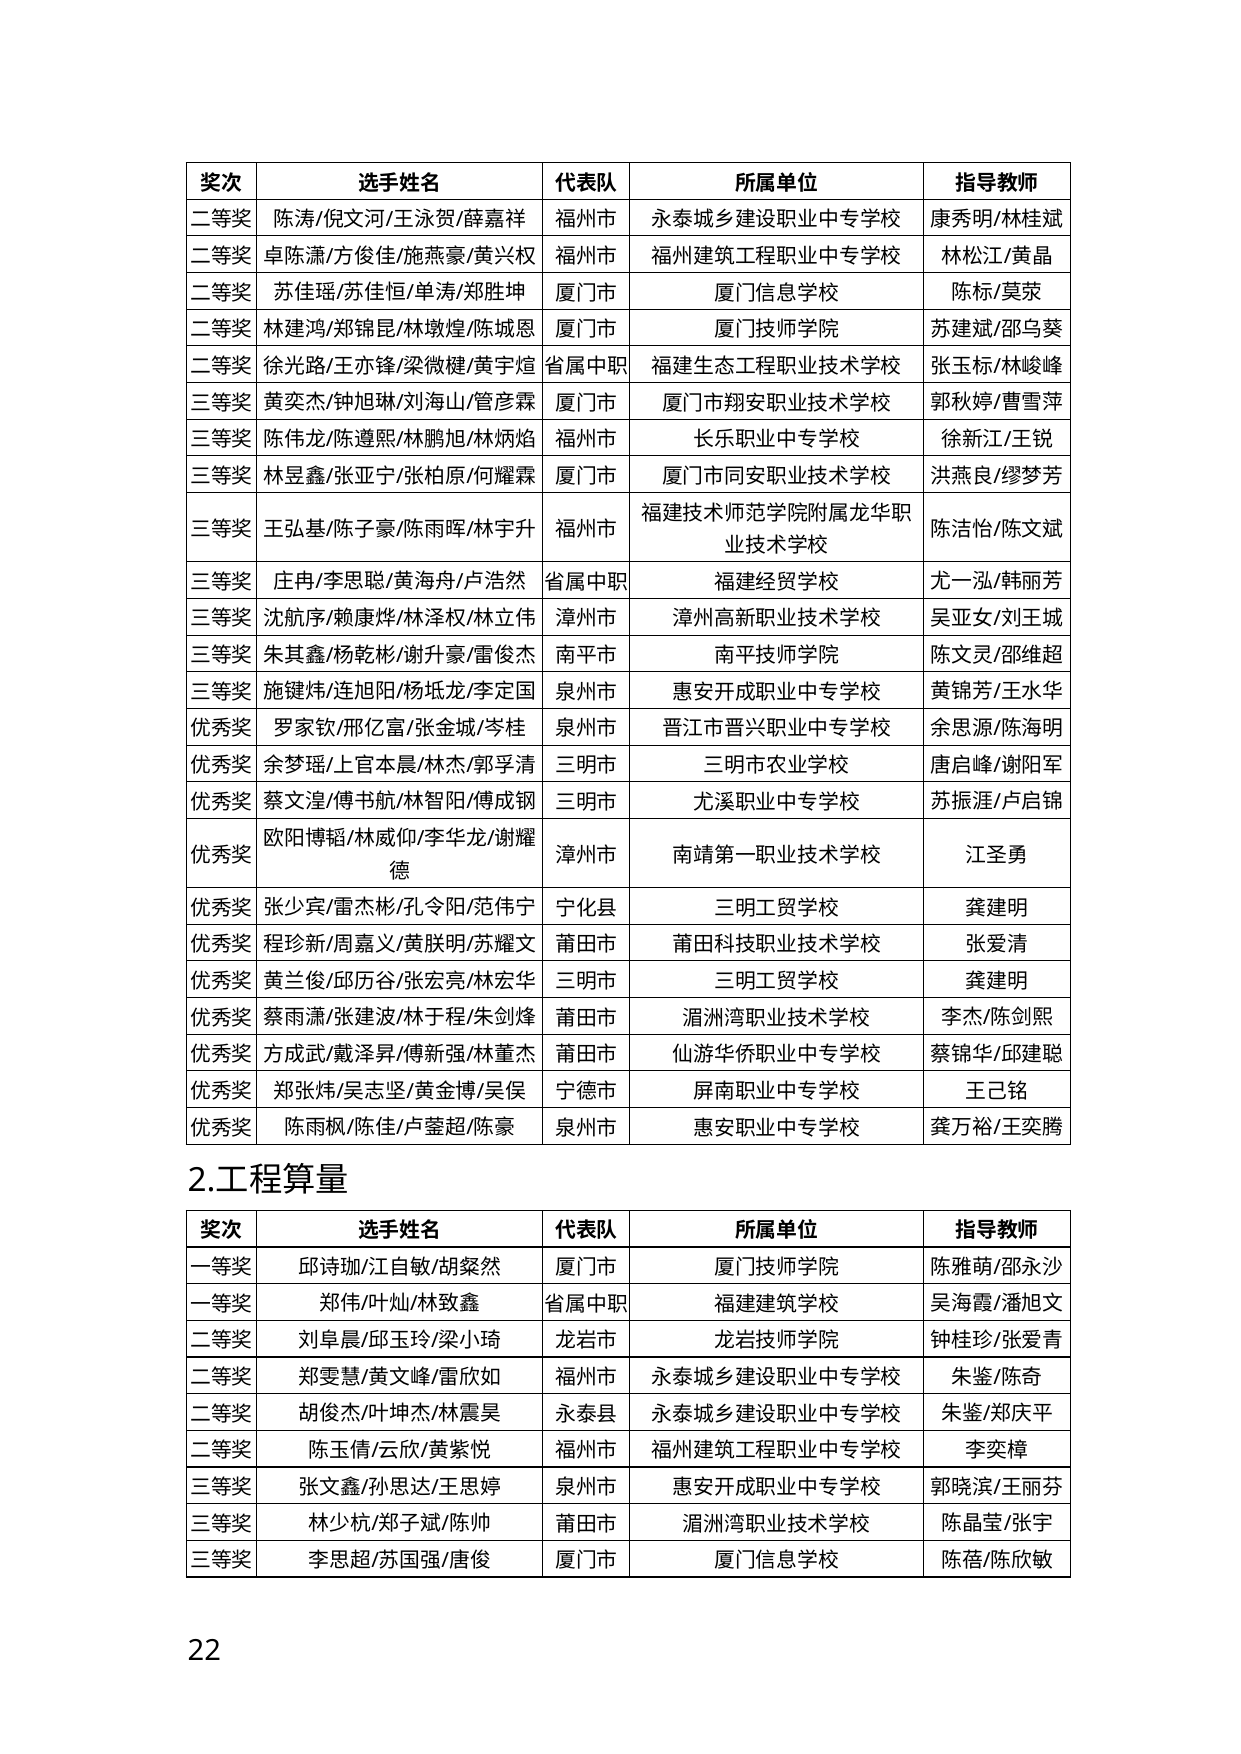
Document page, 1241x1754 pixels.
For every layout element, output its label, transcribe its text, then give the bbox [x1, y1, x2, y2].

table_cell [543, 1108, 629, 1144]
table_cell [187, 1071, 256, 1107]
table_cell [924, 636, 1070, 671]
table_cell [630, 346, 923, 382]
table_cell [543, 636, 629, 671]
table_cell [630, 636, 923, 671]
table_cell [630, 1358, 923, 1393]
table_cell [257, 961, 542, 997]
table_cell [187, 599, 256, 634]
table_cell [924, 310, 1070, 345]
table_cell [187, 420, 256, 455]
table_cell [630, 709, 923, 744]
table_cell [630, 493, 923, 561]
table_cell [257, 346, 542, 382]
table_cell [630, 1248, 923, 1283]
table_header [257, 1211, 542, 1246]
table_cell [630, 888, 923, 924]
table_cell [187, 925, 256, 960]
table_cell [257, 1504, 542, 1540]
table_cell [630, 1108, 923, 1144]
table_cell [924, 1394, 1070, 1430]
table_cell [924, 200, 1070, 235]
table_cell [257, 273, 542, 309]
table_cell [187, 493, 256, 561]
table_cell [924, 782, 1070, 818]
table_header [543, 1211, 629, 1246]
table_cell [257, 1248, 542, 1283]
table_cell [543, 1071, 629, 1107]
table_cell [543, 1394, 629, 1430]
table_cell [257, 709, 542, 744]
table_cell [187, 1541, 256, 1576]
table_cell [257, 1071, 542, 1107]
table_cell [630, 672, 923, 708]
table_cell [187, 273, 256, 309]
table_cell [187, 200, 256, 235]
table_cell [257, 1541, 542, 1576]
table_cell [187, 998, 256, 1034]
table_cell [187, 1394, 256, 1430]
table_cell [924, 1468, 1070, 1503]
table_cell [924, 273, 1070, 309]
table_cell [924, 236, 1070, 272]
text 2.工程算量 [187, 1145, 1053, 1210]
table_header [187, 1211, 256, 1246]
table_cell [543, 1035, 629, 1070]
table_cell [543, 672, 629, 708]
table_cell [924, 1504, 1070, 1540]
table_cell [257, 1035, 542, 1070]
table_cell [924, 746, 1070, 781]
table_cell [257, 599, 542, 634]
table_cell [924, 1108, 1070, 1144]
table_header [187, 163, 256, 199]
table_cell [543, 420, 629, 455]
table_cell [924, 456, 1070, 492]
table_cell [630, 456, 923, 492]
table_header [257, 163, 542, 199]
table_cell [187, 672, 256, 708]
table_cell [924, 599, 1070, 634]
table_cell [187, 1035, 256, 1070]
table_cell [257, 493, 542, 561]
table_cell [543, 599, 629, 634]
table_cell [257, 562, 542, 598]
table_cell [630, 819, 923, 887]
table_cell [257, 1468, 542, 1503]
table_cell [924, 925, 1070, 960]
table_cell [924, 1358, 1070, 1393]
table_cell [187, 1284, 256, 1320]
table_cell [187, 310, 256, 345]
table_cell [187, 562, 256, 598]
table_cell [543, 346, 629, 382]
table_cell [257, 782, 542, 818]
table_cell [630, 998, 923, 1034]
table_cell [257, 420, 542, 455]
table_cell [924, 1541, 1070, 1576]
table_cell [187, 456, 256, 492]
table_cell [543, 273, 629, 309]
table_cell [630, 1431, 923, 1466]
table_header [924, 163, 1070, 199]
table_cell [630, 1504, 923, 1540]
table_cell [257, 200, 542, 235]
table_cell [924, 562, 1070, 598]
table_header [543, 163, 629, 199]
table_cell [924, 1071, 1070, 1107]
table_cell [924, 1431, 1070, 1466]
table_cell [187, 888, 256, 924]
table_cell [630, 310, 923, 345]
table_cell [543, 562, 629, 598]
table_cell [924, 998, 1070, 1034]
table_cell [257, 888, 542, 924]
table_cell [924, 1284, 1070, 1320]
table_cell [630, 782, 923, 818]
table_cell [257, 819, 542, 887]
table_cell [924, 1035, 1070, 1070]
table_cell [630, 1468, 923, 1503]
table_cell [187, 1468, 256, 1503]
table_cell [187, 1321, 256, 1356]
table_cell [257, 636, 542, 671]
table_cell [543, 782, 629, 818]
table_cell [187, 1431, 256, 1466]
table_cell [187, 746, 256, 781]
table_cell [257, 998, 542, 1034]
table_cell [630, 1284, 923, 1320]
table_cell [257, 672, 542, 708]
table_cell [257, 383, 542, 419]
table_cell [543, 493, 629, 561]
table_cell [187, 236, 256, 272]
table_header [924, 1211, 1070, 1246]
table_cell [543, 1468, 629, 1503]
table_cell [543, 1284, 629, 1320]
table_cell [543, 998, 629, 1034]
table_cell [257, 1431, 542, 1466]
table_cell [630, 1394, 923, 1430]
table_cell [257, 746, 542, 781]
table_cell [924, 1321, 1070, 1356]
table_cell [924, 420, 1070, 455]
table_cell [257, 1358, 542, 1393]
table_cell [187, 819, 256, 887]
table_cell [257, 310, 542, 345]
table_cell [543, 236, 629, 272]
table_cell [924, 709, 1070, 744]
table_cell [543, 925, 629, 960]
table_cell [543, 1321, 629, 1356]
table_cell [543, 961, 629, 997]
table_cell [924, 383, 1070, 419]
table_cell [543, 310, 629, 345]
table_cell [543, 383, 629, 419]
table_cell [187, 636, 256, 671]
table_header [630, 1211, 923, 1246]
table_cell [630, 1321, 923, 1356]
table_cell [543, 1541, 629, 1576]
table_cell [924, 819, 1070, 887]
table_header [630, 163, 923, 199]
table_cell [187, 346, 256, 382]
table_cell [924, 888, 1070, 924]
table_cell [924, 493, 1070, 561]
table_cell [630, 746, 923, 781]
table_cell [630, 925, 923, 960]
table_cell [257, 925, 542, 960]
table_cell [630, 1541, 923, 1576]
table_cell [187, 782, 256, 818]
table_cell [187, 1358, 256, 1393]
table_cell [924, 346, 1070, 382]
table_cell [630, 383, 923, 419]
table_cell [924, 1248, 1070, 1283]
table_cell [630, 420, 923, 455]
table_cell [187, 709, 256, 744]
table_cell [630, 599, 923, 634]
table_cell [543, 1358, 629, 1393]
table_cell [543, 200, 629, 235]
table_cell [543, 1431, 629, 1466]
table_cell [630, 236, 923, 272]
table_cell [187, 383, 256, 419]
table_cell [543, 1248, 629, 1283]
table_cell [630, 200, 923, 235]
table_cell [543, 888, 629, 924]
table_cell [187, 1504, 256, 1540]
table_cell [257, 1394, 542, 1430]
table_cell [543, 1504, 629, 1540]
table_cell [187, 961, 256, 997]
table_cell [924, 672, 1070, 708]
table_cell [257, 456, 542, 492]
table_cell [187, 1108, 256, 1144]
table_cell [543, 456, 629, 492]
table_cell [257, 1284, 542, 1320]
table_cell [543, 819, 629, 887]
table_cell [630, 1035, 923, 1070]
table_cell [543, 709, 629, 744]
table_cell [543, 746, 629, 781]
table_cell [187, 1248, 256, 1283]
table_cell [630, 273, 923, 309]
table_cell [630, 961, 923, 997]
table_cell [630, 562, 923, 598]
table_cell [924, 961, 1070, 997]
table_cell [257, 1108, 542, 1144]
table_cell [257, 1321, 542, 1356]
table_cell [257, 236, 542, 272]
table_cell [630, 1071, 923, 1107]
